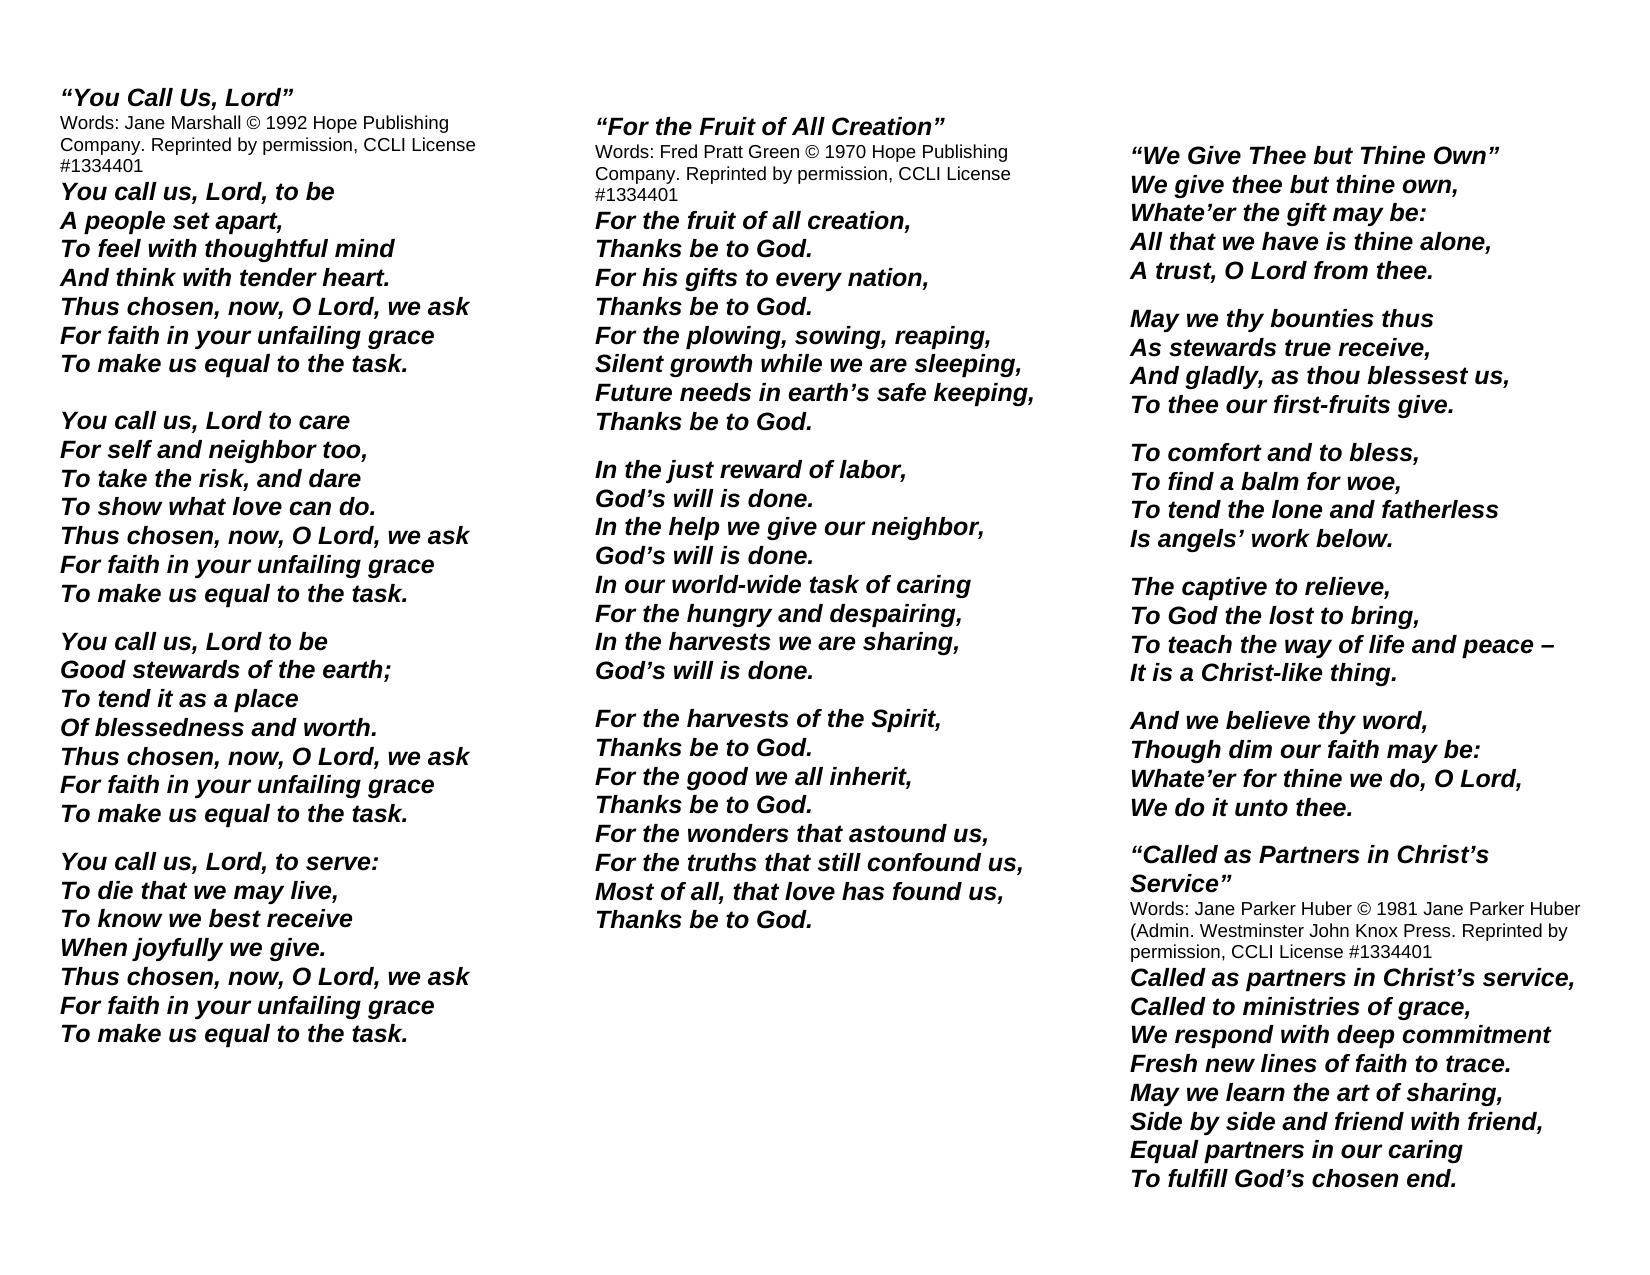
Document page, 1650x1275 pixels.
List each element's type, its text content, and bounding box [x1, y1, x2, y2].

text A trust, O Lord from thee. [1130, 256, 1590, 285]
text For the harvests of the Spirit, [595, 704, 1055, 733]
text For faith in your unfailing grace [60, 321, 520, 349]
text To make us equal to the task. [60, 579, 520, 607]
text To make us equal to the task. [60, 349, 520, 378]
text And think with tender heart. [60, 263, 520, 292]
text Thanks be to God. [595, 733, 1055, 761]
text To show what love can do. [60, 492, 520, 521]
text Words: Jane Marshall © 1992 Hope Publishing Company. Reprinted by permission, CCLI License #1334401 [60, 112, 520, 177]
text For the fruit of all creation, [595, 206, 1055, 234]
text For the hungry and despairing, [595, 598, 1055, 627]
text To teach the way of life and peace – [1130, 630, 1590, 658]
text As stewards true receive, [1130, 333, 1590, 361]
text Thus chosen, now, O Lord, we ask [60, 521, 520, 550]
text Future needs in earth’s safe keeping, [595, 378, 1055, 407]
text Words: Fred Pratt Green © 1970 Hope Publishing Company. Reprinted by permission, CCLI License #1334401 [595, 141, 1055, 206]
text Thus chosen, now, O Lord, we ask [60, 292, 520, 321]
text God’s will is done. [595, 656, 1055, 685]
text Thanks be to God. [595, 234, 1055, 263]
text Though dim our faith may be: [1130, 735, 1590, 764]
text Thanks be to God. [595, 292, 1055, 321]
text To find a balm for woe, [1130, 467, 1590, 496]
text Thanks be to God. [595, 905, 1055, 934]
text For his gifts to every nation, [595, 263, 1055, 292]
text Fresh new lines of faith to trace. [1130, 1049, 1590, 1078]
text You call us, Lord, to serve: [60, 847, 520, 876]
text Thanks be to God. [595, 407, 1055, 436]
text Whate’er for thine we do, O Lord, [1130, 764, 1590, 793]
text It is a Christ-like thing. [1130, 658, 1590, 687]
text Called as partners in Christ’s service, [1130, 963, 1590, 991]
text You call us, Lord to care [60, 406, 520, 435]
text For self and neighbor too, [60, 435, 520, 464]
text Equal partners in our caring [1130, 1135, 1590, 1164]
text Words: Jane Parker Huber © 1981 Jane Parker Huber (Admin. Westminster John Knox Press. Reprinted by permission, CCLI License #1334401 [1130, 898, 1590, 963]
text “Called as Partners in Christ’s Service” [1130, 841, 1590, 898]
text For the wonders that astound us, [595, 819, 1055, 848]
text To tend it as a place [60, 684, 520, 713]
text The captive to relieve, [1130, 572, 1590, 601]
text Of blessedness and worth. [60, 713, 520, 742]
text We give thee but thine own, [1130, 170, 1590, 198]
text To fulfill God’s chosen end. [1130, 1164, 1590, 1193]
text For faith in your unfailing grace [60, 550, 520, 579]
text For faith in your unfailing grace [60, 770, 520, 799]
text In the help we give our neighbor, [595, 512, 1055, 541]
text Good stewards of the earth; [60, 655, 520, 684]
text “For the Fruit of All Creation” [595, 112, 1055, 141]
text Silent growth while we are sleeping, [595, 349, 1055, 378]
text Called to ministries of grace, [1130, 991, 1590, 1020]
text Side by side and friend with friend, [1130, 1106, 1590, 1135]
text To take the risk, and dare [60, 464, 520, 492]
text God’s will is done. [595, 541, 1055, 570]
text To make us equal to the task. [60, 1019, 520, 1048]
text To comfort and to bless, [1130, 438, 1590, 467]
text You call us, Lord to be [60, 627, 520, 655]
text Thanks be to God. [595, 790, 1055, 819]
text Thus chosen, now, O Lord, we ask [60, 742, 520, 770]
text In the just reward of labor, [595, 455, 1055, 483]
text To God the lost to bring, [1130, 601, 1590, 630]
text We respond with deep commitment [1130, 1020, 1590, 1049]
text For the truths that still confound us, [595, 848, 1055, 876]
text Most of all, that love has found us, [595, 876, 1055, 905]
text To thee our first-fruits give. [1130, 390, 1590, 419]
text To make us equal to the task. [60, 799, 520, 828]
text Is angels’ work below. [1130, 524, 1590, 553]
text You call us, Lord, to be [60, 177, 520, 206]
text For the plowing, sowing, reaping, [595, 321, 1055, 349]
text And we believe thy word, [1130, 706, 1590, 735]
text For the good we all inherit, [595, 761, 1055, 790]
text We do it unto thee. [1130, 793, 1590, 821]
text A people set apart, [60, 206, 520, 234]
text And gladly, as thou blessest us, [1130, 361, 1590, 390]
text For faith in your unfailing grace [60, 991, 520, 1019]
text To know we best receive [60, 904, 520, 933]
text To feel with thoughtful mind [60, 234, 520, 263]
text God’s will is done. [595, 483, 1055, 512]
text May we thy bounties thus [1130, 304, 1590, 333]
text “We Give Thee but Thine Own” [1130, 141, 1590, 170]
text All that we have is thine alone, [1130, 227, 1590, 256]
text When joyfully we give. [60, 933, 520, 962]
text In the harvests we are sharing, [595, 627, 1055, 656]
text To tend the lone and fatherless [1130, 496, 1590, 524]
text May we learn the art of sharing, [1130, 1078, 1590, 1106]
text Whate’er the gift may be: [1130, 198, 1590, 227]
text Thus chosen, now, O Lord, we ask [60, 962, 520, 991]
text In our world-wide task of caring [595, 570, 1055, 598]
text “You Call Us, Lord” [60, 83, 520, 112]
text To die that we may live, [60, 876, 520, 904]
